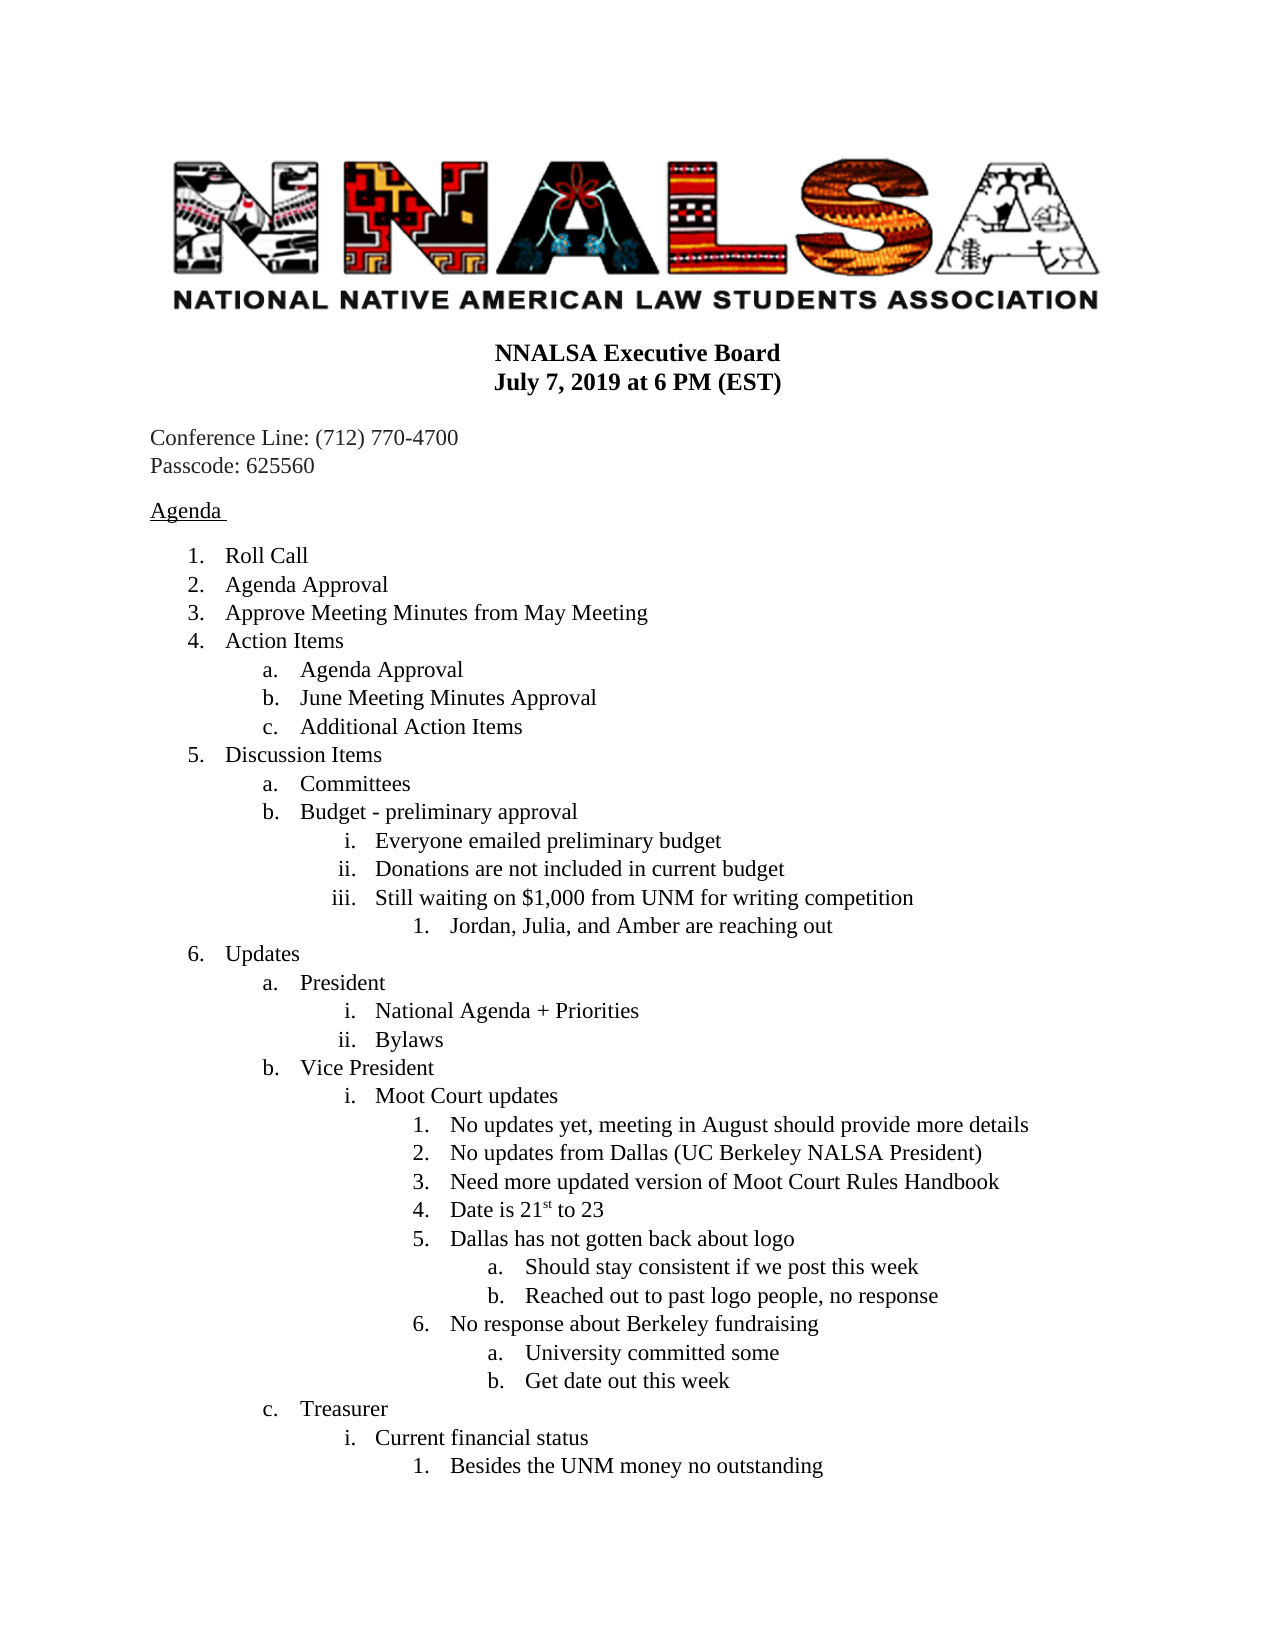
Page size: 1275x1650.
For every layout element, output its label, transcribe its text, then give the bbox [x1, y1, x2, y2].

list Roll Call [187, 542, 1125, 569]
list Dallas has not gotten back about logo [412, 1225, 1125, 1251]
list No updates yet, meeting in August should provide more details [412, 1111, 1125, 1137]
list Current financial status [356, 1424, 1125, 1450]
list No response about Berkeley fundraising [412, 1310, 1125, 1336]
text July 7, 2019 at 6 PM (EST) [150, 367, 1125, 396]
text NNALSA Executive Board [150, 338, 1125, 367]
list Reached out to past logo people, no response [487, 1282, 1125, 1308]
list President [262, 969, 1125, 995]
list Still waiting on $1,000 from UNM for writing competition [356, 883, 1125, 910]
picture [162, 150, 1113, 320]
list Action Items [187, 628, 1125, 654]
list June Meeting Minutes Approval [262, 684, 1125, 711]
list Should stay consistent if we post this week [487, 1253, 1125, 1279]
list Everyone emailed preliminary budget [356, 827, 1125, 853]
list Agenda Approval [262, 656, 1125, 682]
list Date is 21st to 23 [412, 1196, 1125, 1223]
list Get date out this week [487, 1367, 1125, 1393]
text Conference Line: (712) 770-4700 Passcode: 625560 [150, 424, 1125, 478]
list Jordan, Julia, and Amber are reaching out [412, 912, 1125, 938]
list Budget - preliminary approval [262, 798, 1125, 824]
list Vice President [262, 1054, 1125, 1081]
list Updates [187, 940, 1125, 967]
list Donations are not included in current budget [356, 855, 1125, 881]
list Additional Action Items [262, 713, 1125, 739]
list National Agenda + Priorities [356, 997, 1125, 1024]
list Approve Meeting Minutes from May Meeting [187, 599, 1125, 626]
list Moot Court updates [356, 1083, 1125, 1109]
list Need more updated version of Moot Court Rules Handbook [412, 1168, 1125, 1194]
list Bylaws [356, 1026, 1125, 1052]
list Besides the UNM money no outstanding [412, 1452, 1125, 1479]
list Committees [262, 770, 1125, 796]
list Agenda Approval [187, 571, 1125, 597]
text Agenda [150, 497, 1125, 523]
list Treasurer [262, 1395, 1125, 1422]
list University committed some [487, 1338, 1125, 1365]
list Discussion Items [187, 741, 1125, 768]
list No updates from Dallas (UC Berkeley NALSA President) [412, 1139, 1125, 1166]
